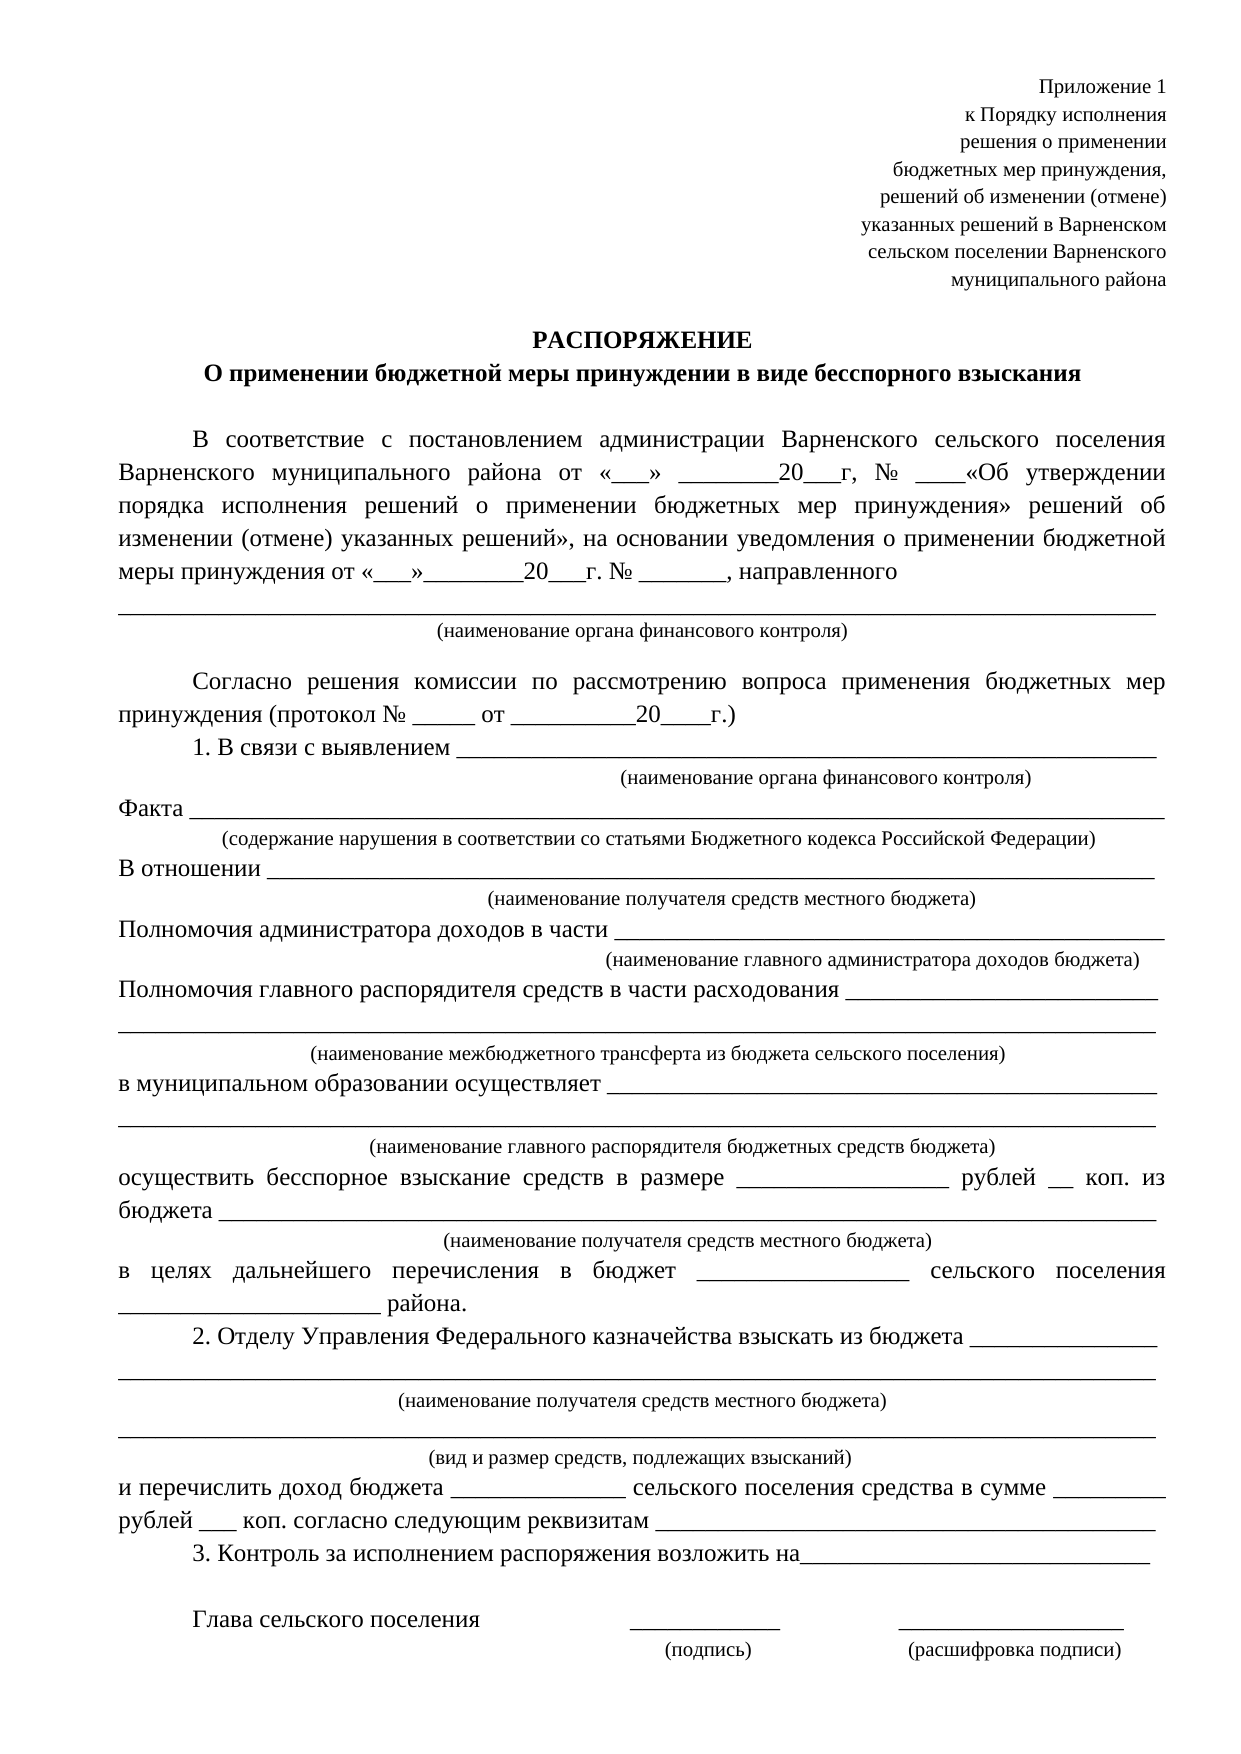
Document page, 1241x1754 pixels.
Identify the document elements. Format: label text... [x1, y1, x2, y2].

text Приложение 1 [118, 74, 1167, 98]
text муниципального района [118, 267, 1167, 291]
text Полномочия главного распорядителя средств в части расходования _________________________ [118, 974, 1167, 1003]
text (подпись) (расшифровка подписи) [118, 1637, 1167, 1661]
text ___________________________________________________________________________________ [118, 1354, 1167, 1383]
text решения о применении [118, 129, 1167, 153]
text осуществить бесспорное взыскание средств в размере _________________ рублей __ коп. из бюджета ___________________________________________________________________________ [118, 1162, 1167, 1223]
text РАСПОРЯЖЕНИЕ [118, 325, 1167, 354]
text бюджетных мер принуждения, [118, 157, 1167, 181]
text (вид и размер средств, подлежащих взысканий) [118, 1444, 1167, 1469]
text Глава сельского поселения ____________ __________________ [118, 1604, 1167, 1633]
text к Порядку исполнения [118, 101, 1167, 126]
text 1. В связи с выявлением ________________________________________________________ [118, 732, 1167, 761]
text в целях дальнейшего перечисления в бюджет _________________ сельского поселения _____________________ района. [118, 1255, 1167, 1317]
text (наименование органа финансового контроля) [118, 765, 1167, 789]
text 2. Отделу Управления Федерального казначейства взыскать из бюджета _______________ [118, 1321, 1167, 1350]
text (содержание нарушения в соответствии со статьями Бюджетного кодекса Российской Федерации) [118, 826, 1167, 850]
text (наименование главного администратора доходов бюджета) [118, 947, 1167, 971]
text ___________________________________________________________________________________ [118, 589, 1167, 618]
text (наименование получателя средств местного бюджета) [118, 1228, 1167, 1252]
text (наименование получателя средств местного бюджета) [118, 1387, 1167, 1412]
text 3. Контроль за исполнением распоряжения возложить на____________________________ [118, 1538, 1167, 1567]
text ___________________________________________________________________________________ [118, 1007, 1167, 1036]
text указанных решений в Варненском [118, 212, 1167, 236]
text (наименование главного распорядителя бюджетных средств бюджета) [118, 1134, 1167, 1158]
text В отношении _______________________________________________________________________ [118, 853, 1167, 882]
text решений об изменении (отмене) [118, 184, 1167, 208]
text О применении бюджетной меры принуждении в виде бесспорного взыскания [118, 358, 1167, 387]
text Факта ______________________________________________________________________________ [118, 793, 1167, 821]
text сельском поселении Варненского [118, 239, 1167, 263]
text (наименование получателя средств местного бюджета) [118, 886, 1167, 910]
text ___________________________________________________________________________________ [118, 1412, 1167, 1440]
text Полномочия администратора доходов в части ____________________________________________ [118, 914, 1167, 943]
text В соответствие с постановлением администрации Варненского сельского поселения Варненского муниципального района от «___» ________20___г, № ____«Об утверждении порядка исполнения решений о применении бюджетных мер принуждения» решений об изменении (отмене) указанных решений», на основании уведомления о применении бюджетной меры принуждения от «___»________20___г. № _______, направленного [118, 424, 1167, 585]
text (наименование органа финансового контроля) [118, 618, 1167, 642]
text (наименование межбюджетного трансферта из бюджета сельского поселения) [118, 1041, 1167, 1064]
text ___________________________________________________________________________________ [118, 1101, 1167, 1130]
text в муниципальном образовании осуществляет ____________________________________________ [118, 1068, 1167, 1097]
text Согласно решения комиссии по рассмотрению вопроса применения бюджетных мер принуждения (протокол № _____ от __________20____г.) [118, 666, 1167, 728]
text и перечислить доход бюджета ______________ сельского поселения средства в сумме _________ рублей ___ коп. согласно следующим реквизитам ________________________________________ [118, 1472, 1167, 1534]
